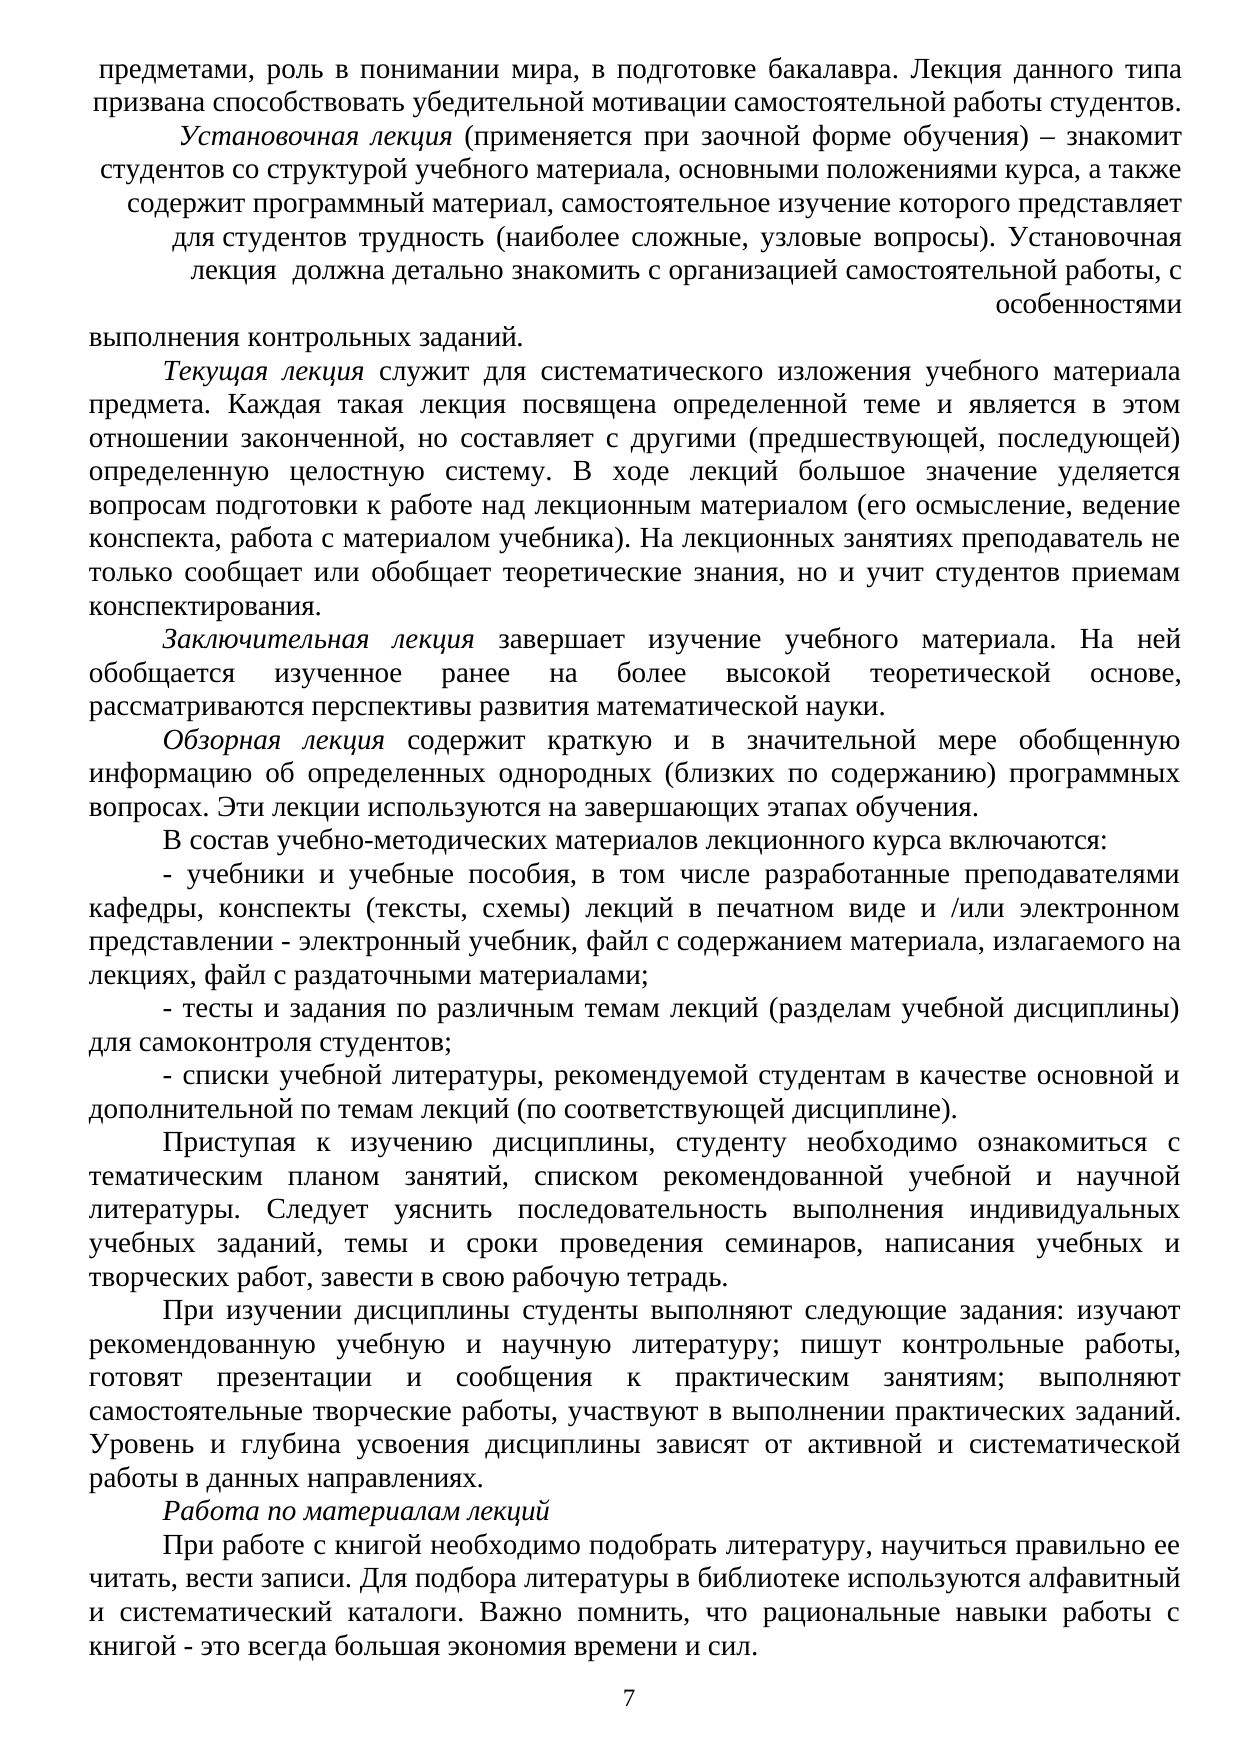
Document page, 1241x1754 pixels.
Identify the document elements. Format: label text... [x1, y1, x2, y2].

text Текущая лекция служит для систематического изложения учебного материала предмета. Каждая такая лекция посвящена определенной теме и является в этом отношении законченной, но составляет с другими (предшествующей, последующей) определенную целостную систему. В ходе лекций большое значение уделяется вопросам подготовки к работе над лекционным материалом (его осмысление, ведение конспекта, работа с материалом учебника). На лекционных занятиях преподаватель не только сообщает или обобщает теоретические знания, но и учит студентов приемам конспектирования. [89, 353, 1182, 621]
text Приступая к изучению дисциплины, студенту необходимо ознакомиться с тематическим планом занятий, списком рекомендованной учебной и научной литературы. Следует уяснить последовательность выполнения индивидуальных учебных заданий, темы и сроки проведения семинаров, написания учебных и творческих работ, завести в свою рабочую тетрадь. [89, 1124, 1181, 1292]
text При изучении дисциплины студенты выполняют следующие задания: изучают рекомендованную учебную и научную литературу; пишут контрольные работы, готовят презентации и сообщения к практическим занятиям; выполняют самостоятельные творческие работы, участвуют в выполнении практических заданий. Уровень и глубина усвоения дисциплины зависят от активной и систематической работы в данных направлениях. [89, 1292, 1181, 1493]
text Обзорная лекция содержит краткую и в значительной мере обобщенную информацию об определенных однородных (близких по содержанию) программных вопросах. Эти лекции используются на завершающих этапах обучения. [89, 722, 1181, 822]
text выполнения контрольных заданий. [89, 319, 1192, 353]
text предметами, роль в понимании мира, в подготовке бакалавра. Лекция данного типа призвана способствовать убедительной мотивации самостоятельной работы студентов. Установочная лекция (применяется при заочной форме обучения) – знакомит студентов со структурой учебного материала, основными положениями курса, а также содержит программный материал, самостоятельное изучение которого представляет для студентов трудность (наиболее сложные, узловые вопросы). Установочная лекция должна детально знакомить с организацией самостоятельной работы, с особенностями [77, 51, 1182, 319]
text При работе с книгой необходимо подобрать литературу, научиться правильно ее читать, вести записи. Для подбора литературы в библиотеке используются алфавитный и систематический каталоги. Важно помнить, что рациональные навыки работы с книгой - это всегда большая экономия времени и сил. [89, 1527, 1181, 1661]
list списки учебной литературы, рекомендуемой студентам в качестве основной и дополнительной по темам лекций (по соответствующей дисциплине). [89, 1057, 1181, 1124]
text Работа по материалам лекций [162, 1493, 1192, 1527]
list тесты и задания по различным темам лекций (разделам учебной дисциплины) для самоконтроля студентов; [89, 990, 1181, 1057]
text В состав учебно-методических материалов лекционного курса включаются: [162, 823, 1192, 856]
text Заключительная лекция завершает изучение учебного материала. На ней обобщается изученное ранее на более высокой теоретической основе, рассматриваются перспективы развития математической науки. [89, 621, 1182, 722]
list учебники и учебные пособия, в том числе разработанные преподавателями кафедры, конспекты (тексты, схемы) лекций в печатном виде и /или электронном представлении - электронный учебник, файл с содержанием материала, излагаемого на лекциях, файл с раздаточными материалами; [89, 856, 1181, 990]
